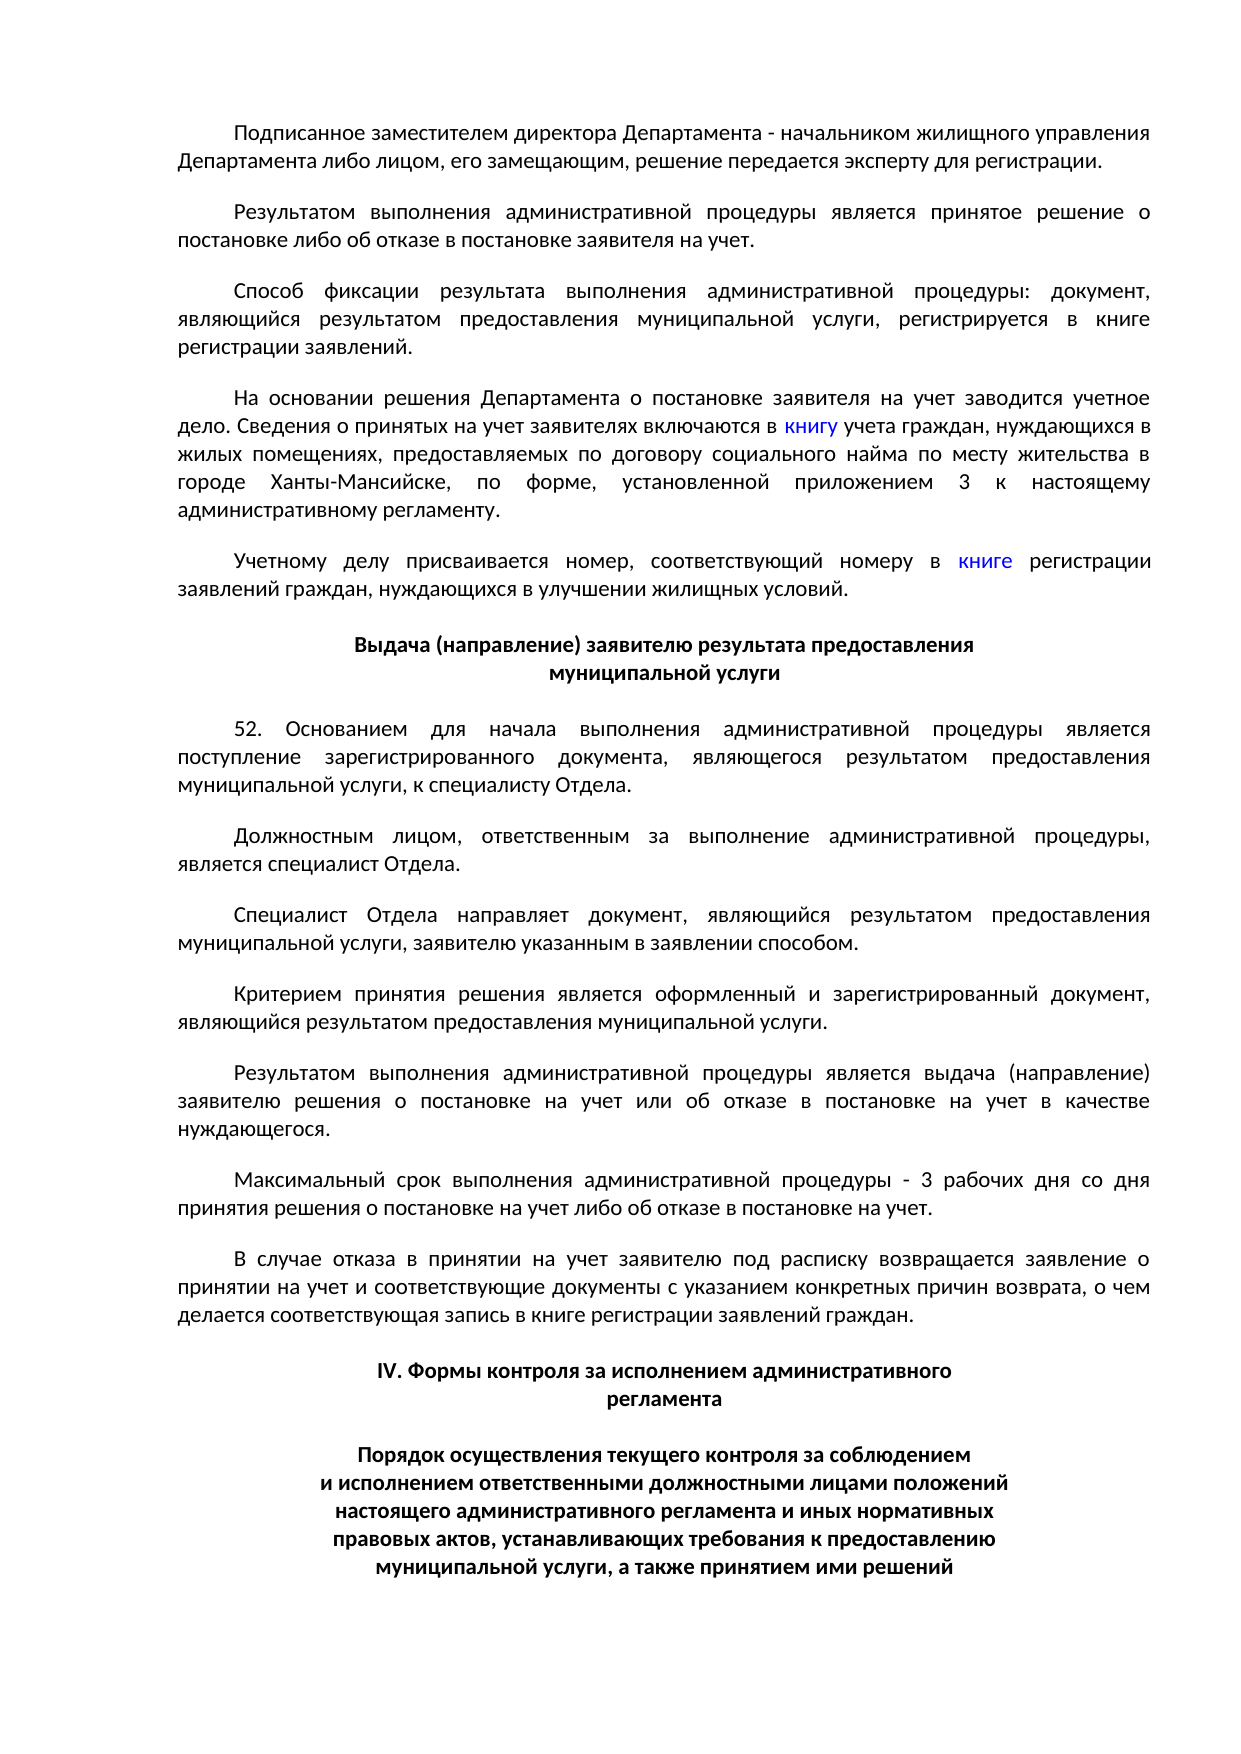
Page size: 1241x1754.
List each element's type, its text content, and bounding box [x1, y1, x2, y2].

text Способ фиксации результата выполнения административной процедуры: документ, являющийся результатом предоставления муниципальной услуги, регистрируется в книге регистрации заявлений. [177, 276, 1152, 360]
title муниципальной услуги [177, 658, 1152, 686]
title настоящего административного регламента и иных нормативных [177, 1496, 1152, 1524]
title IV. Формы контроля за исполнением административного [177, 1356, 1152, 1384]
text Специалист Отдела направляет документ, являющийся результатом предоставления муниципальной услуги, заявителю указанным в заявлении способом. [177, 900, 1152, 956]
title регламента [177, 1384, 1152, 1412]
text На основании решения Департамента о постановке заявителя на учет заводится учетное дело. Сведения о принятых на учет заявителях включаются в книгу учета граждан, нуждающихся в жилых помещениях, предоставляемых по договору социального найма по месту жительства в городе Ханты-Мансийске, по форме, установленной приложением 3 к настоящему административному регламенту. [177, 383, 1152, 523]
title правовых актов, устанавливающих требования к предоставлению [177, 1524, 1152, 1552]
text Результатом выполнения административной процедуры является принятое решение о постановке либо об отказе в постановке заявителя на учет. [177, 197, 1152, 253]
title муниципальной услуги, а также принятием ими решений [177, 1552, 1152, 1580]
text Должностным лицом, ответственным за выполнение административной процедуры, является специалист Отдела. [177, 821, 1152, 877]
text Критерием принятия решения является оформленный и зарегистрированный документ, являющийся результатом предоставления муниципальной услуги. [177, 979, 1152, 1035]
text Результатом выполнения административной процедуры является выдача (направление) заявителю решения о постановке на учет или об отказе в постановке на учет в качестве нуждающегося. [177, 1058, 1152, 1142]
text В случае отказа в принятии на учет заявителю под расписку возвращается заявление о принятии на учет и соответствующие документы с указанием конкретных причин возврата, о чем делается соответствующая запись в книге регистрации заявлений граждан. [177, 1244, 1152, 1328]
title Выдача (направление) заявителю результата предоставления [177, 630, 1152, 658]
text Учетному делу присваивается номер, соответствующий номеру в книге регистрации заявлений граждан, нуждающихся в улучшении жилищных условий. [177, 546, 1152, 602]
text Максимальный срок выполнения административной процедуры - 3 рабочих дня со дня принятия решения о постановке на учет либо об отказе в постановке на учет. [177, 1165, 1152, 1221]
text 52. Основанием для начала выполнения административной процедуры является поступление зарегистрированного документа, являющегося результатом предоставления муниципальной услуги, к специалисту Отдела. [177, 714, 1152, 798]
title и исполнением ответственными должностными лицами положений [177, 1468, 1152, 1496]
title Порядок осуществления текущего контроля за соблюдением [177, 1440, 1152, 1468]
text Подписанное заместителем директора Департамента - начальником жилищного управления Департамента либо лицом, его замещающим, решение передается эксперту для регистрации. [177, 118, 1152, 174]
